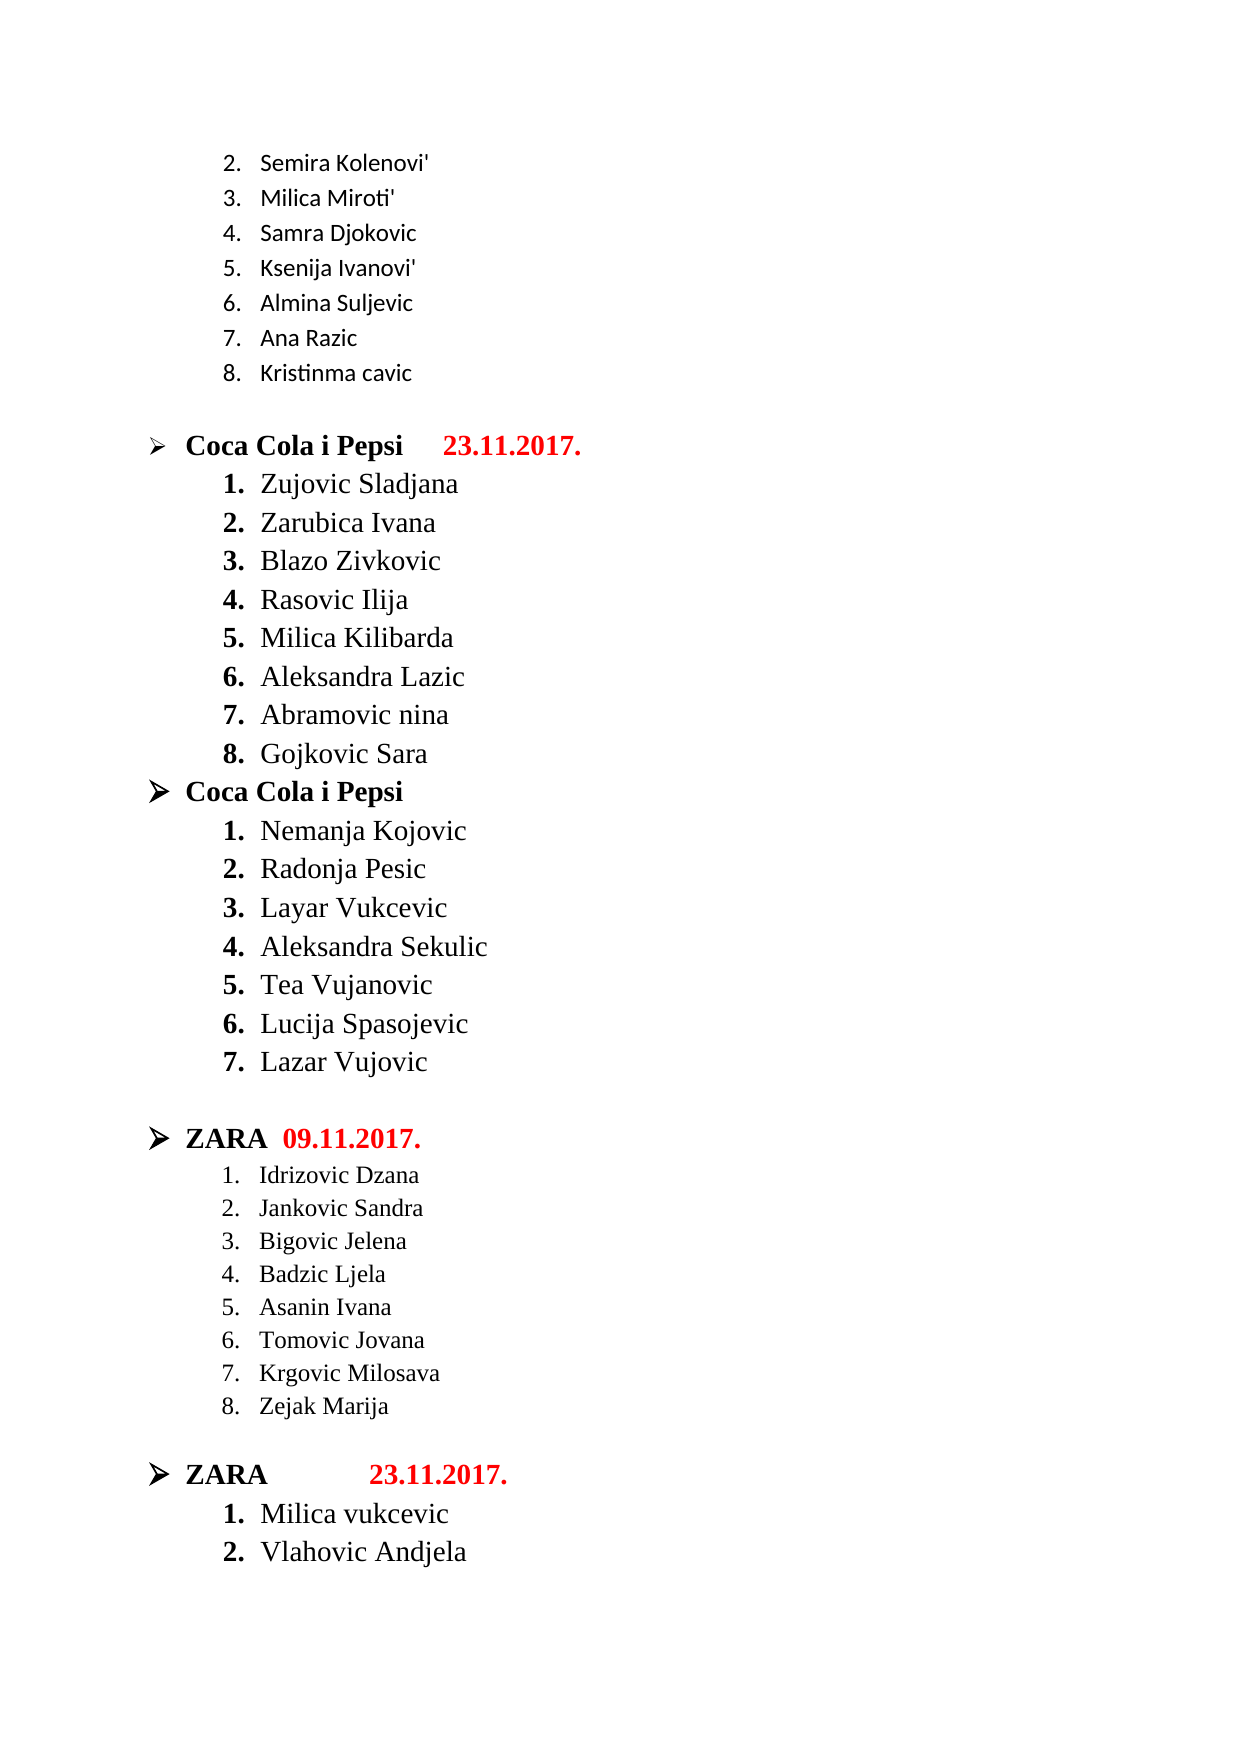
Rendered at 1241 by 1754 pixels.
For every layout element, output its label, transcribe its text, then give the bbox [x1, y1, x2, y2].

list Lazar Vujovic [223, 1044, 1093, 1078]
list Vlahovic Andjela [223, 1534, 1093, 1568]
list Milica Kilibarda [223, 620, 1093, 654]
list Tomovic Jovana [221, 1325, 1093, 1354]
list Idrizovic Dzana [221, 1160, 1093, 1189]
list Semira Kolenovi' [223, 148, 1093, 178]
list Lucija Spasojevic [223, 1006, 1093, 1039]
list Rasovic Ilija [223, 582, 1093, 615]
list Aleksandra Sekulic [223, 929, 1093, 962]
list Blazo Zivkovic [223, 543, 1093, 577]
list Bigovic Jelena [221, 1226, 1093, 1255]
list Ana Razic [223, 323, 1093, 353]
list Nemanja Kojovic [223, 813, 1093, 847]
list Milica vukcevic [223, 1496, 1093, 1529]
list Abramovic nina [223, 697, 1093, 731]
list Samra Djokovic [223, 218, 1093, 248]
list Almina Suljevic [223, 288, 1093, 318]
list Coca Cola i Pepsi [148, 774, 1093, 808]
list Zujovic Sladjana [223, 466, 1093, 500]
list Coca Cola i Pepsi 23.11.2017. [148, 428, 1093, 461]
list Ksenija Ivanovi' [223, 253, 1093, 283]
list ZARA 23.11.2017. [148, 1457, 1093, 1491]
list Krgovic Milosava [221, 1358, 1093, 1387]
list Zarubica Ivana [223, 505, 1093, 538]
list Aleksandra Lazic [223, 659, 1093, 692]
list Layar Vukcevic [223, 890, 1093, 924]
list Asanin Ivana [221, 1292, 1093, 1321]
list Kristinma cavic [223, 358, 1093, 388]
list Zejak Marija [221, 1391, 1093, 1420]
list Tea Vujanovic [223, 967, 1093, 1001]
list Badzic Ljela [221, 1259, 1093, 1288]
list Gojkovic Sara [223, 736, 1093, 769]
list ZARA 09.11.2017. [148, 1121, 1093, 1155]
list Radonja Pesic [223, 852, 1093, 885]
list Milica Miroti' [223, 183, 1093, 213]
list Jankovic Sandra [221, 1193, 1093, 1222]
